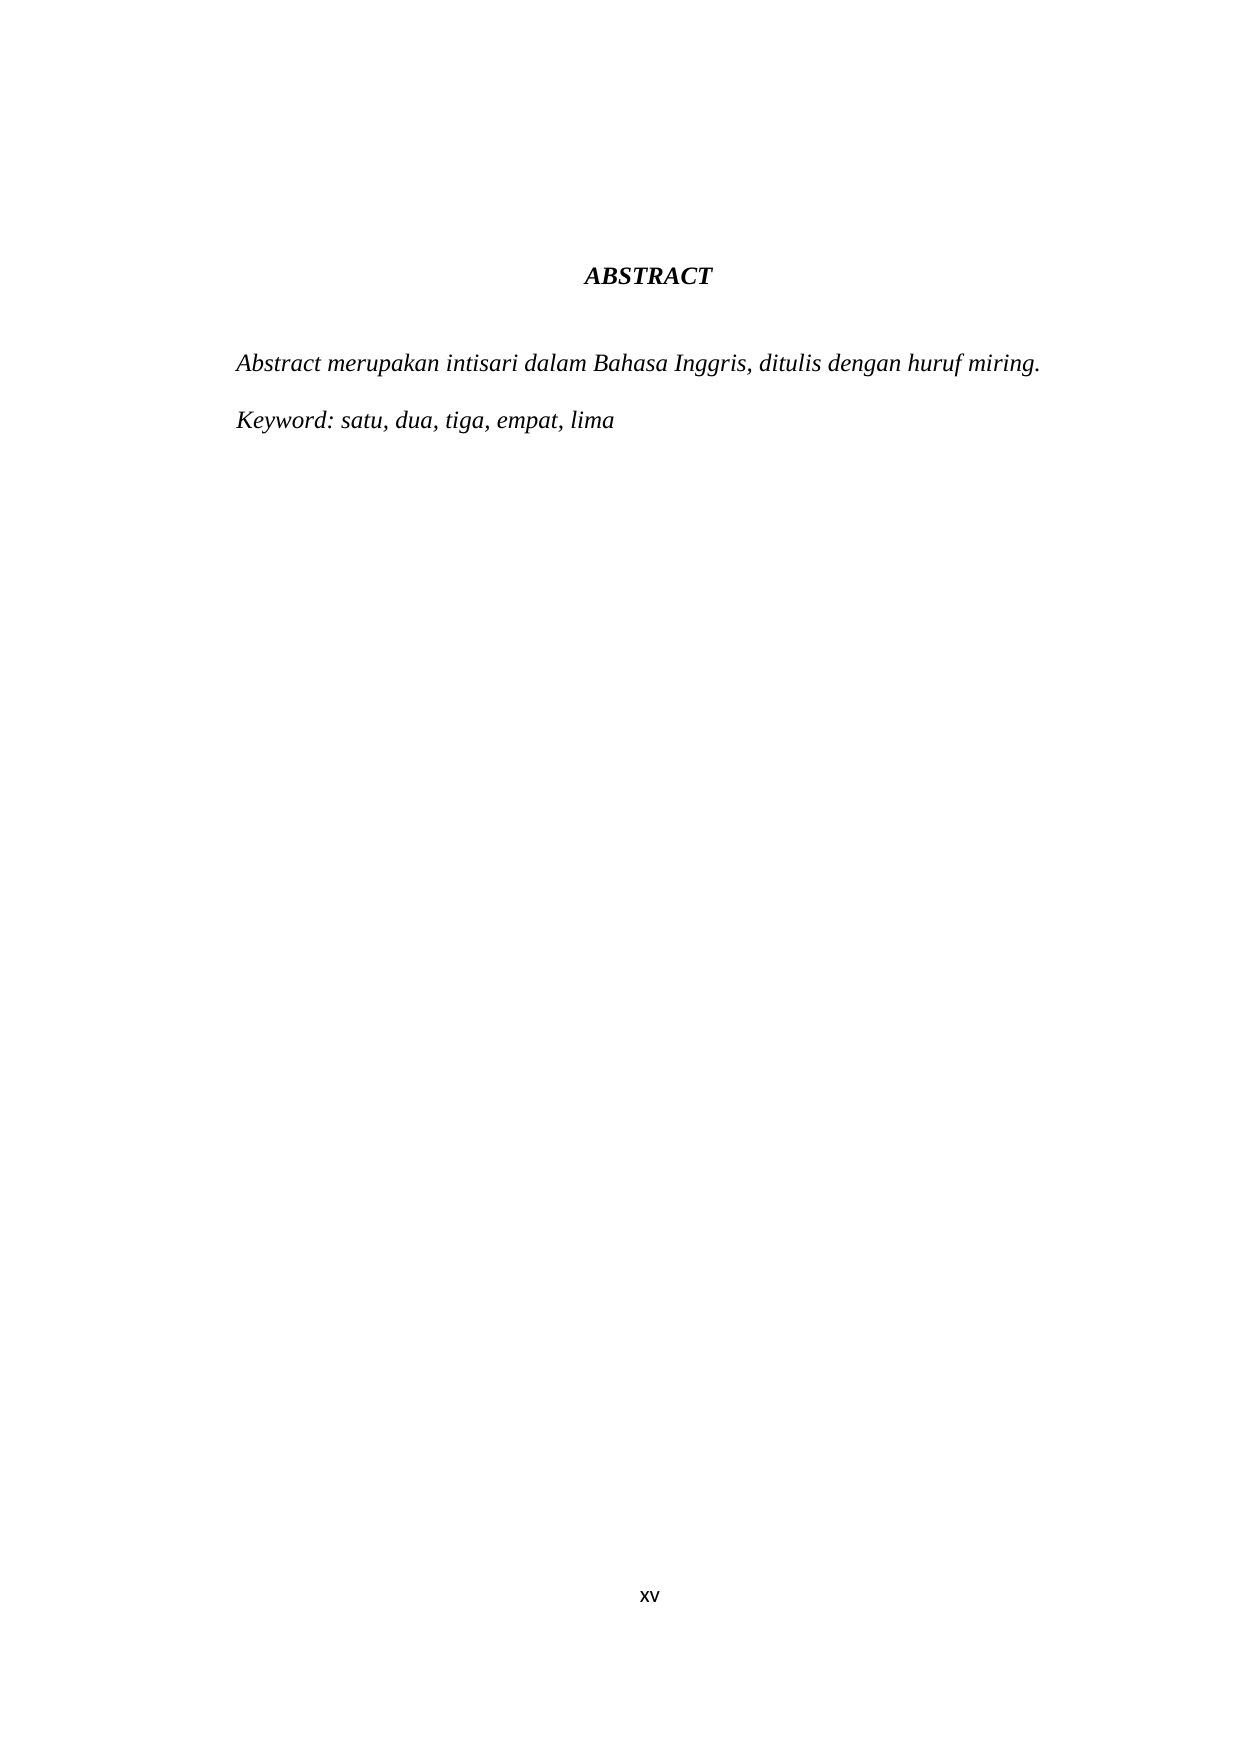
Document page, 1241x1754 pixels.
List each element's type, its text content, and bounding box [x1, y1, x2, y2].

text Abstract merupakan intisari dalam Bahasa Inggris, ditulis dengan huruf miring. [236, 348, 1063, 377]
subtitle ABSTRACT [236, 261, 1063, 290]
text Keyword: satu, dua, tiga, empat, lima [236, 406, 1063, 434]
